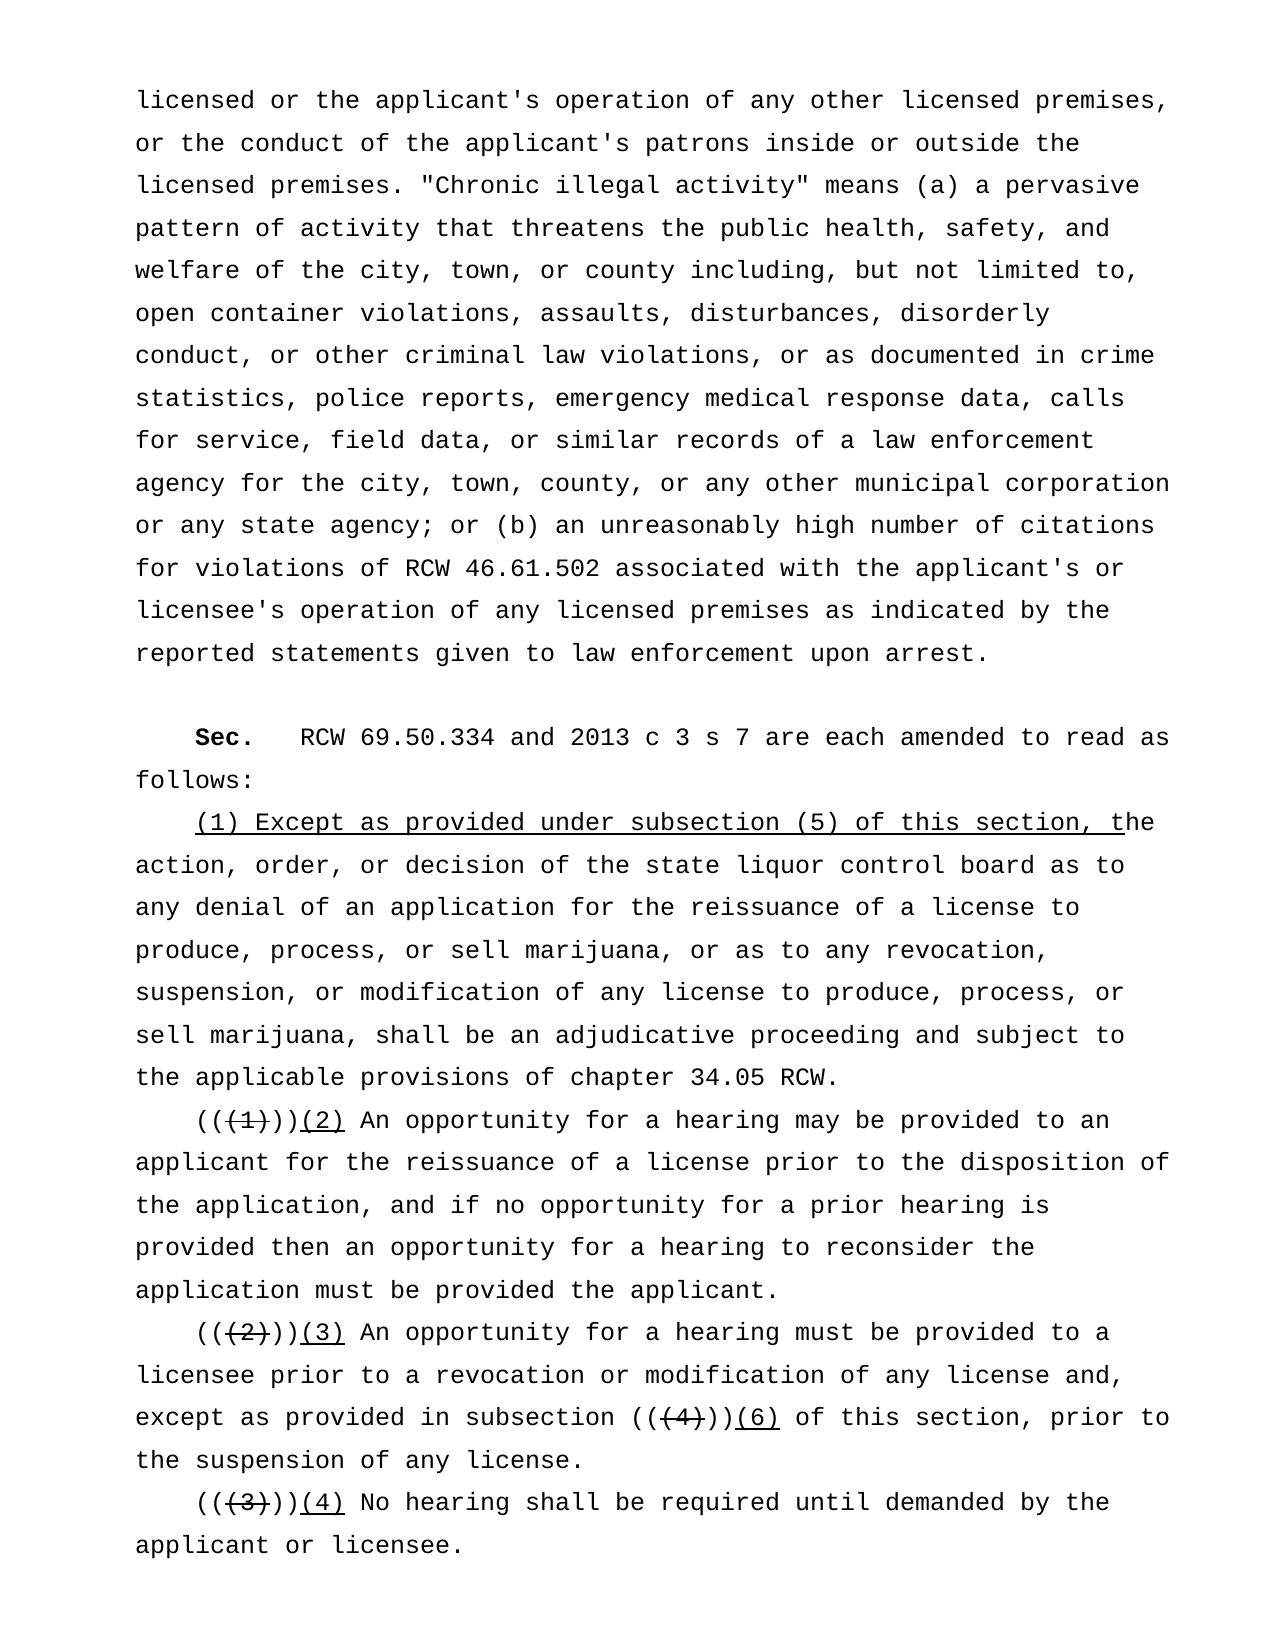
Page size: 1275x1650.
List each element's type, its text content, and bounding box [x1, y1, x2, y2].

text (((3)))(4) No hearing shall be required until demanded by the applicant or licensee. [135, 1477, 1170, 1562]
text (((1)))(2) An opportunity for a hearing may be provided to an applicant for the reissuance of a license prior to the disposition of the application, and if no opportunity for a prior hearing is provided then an opportunity for a hearing to reconsider the application must be provided the applicant. [135, 1094, 1170, 1307]
text (1) Except as provided under subsection (5) of this section, the action, order, or decision of the state liquor control board as to any denial of an application for the reissuance of a license to produce, process, or sell marijuana, or as to any revocation, suspension, or modification of any license to produce, process, or sell marijuana, shall be an adjudicative proceeding and subject to the applicable provisions of chapter 34.05 RCW. [135, 797, 1170, 1094]
text Sec. RCW 69.50.334 and 2013 c 3 s 7 are each amended to read as follows: [135, 712, 1170, 797]
text (((2)))(3) An opportunity for a hearing must be provided to a licensee prior to a revocation or modification of any license and, except as provided in subsection (((4)))(6) of this section, prior to the suspension of any license. [135, 1307, 1170, 1477]
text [135, 75, 1170, 670]
